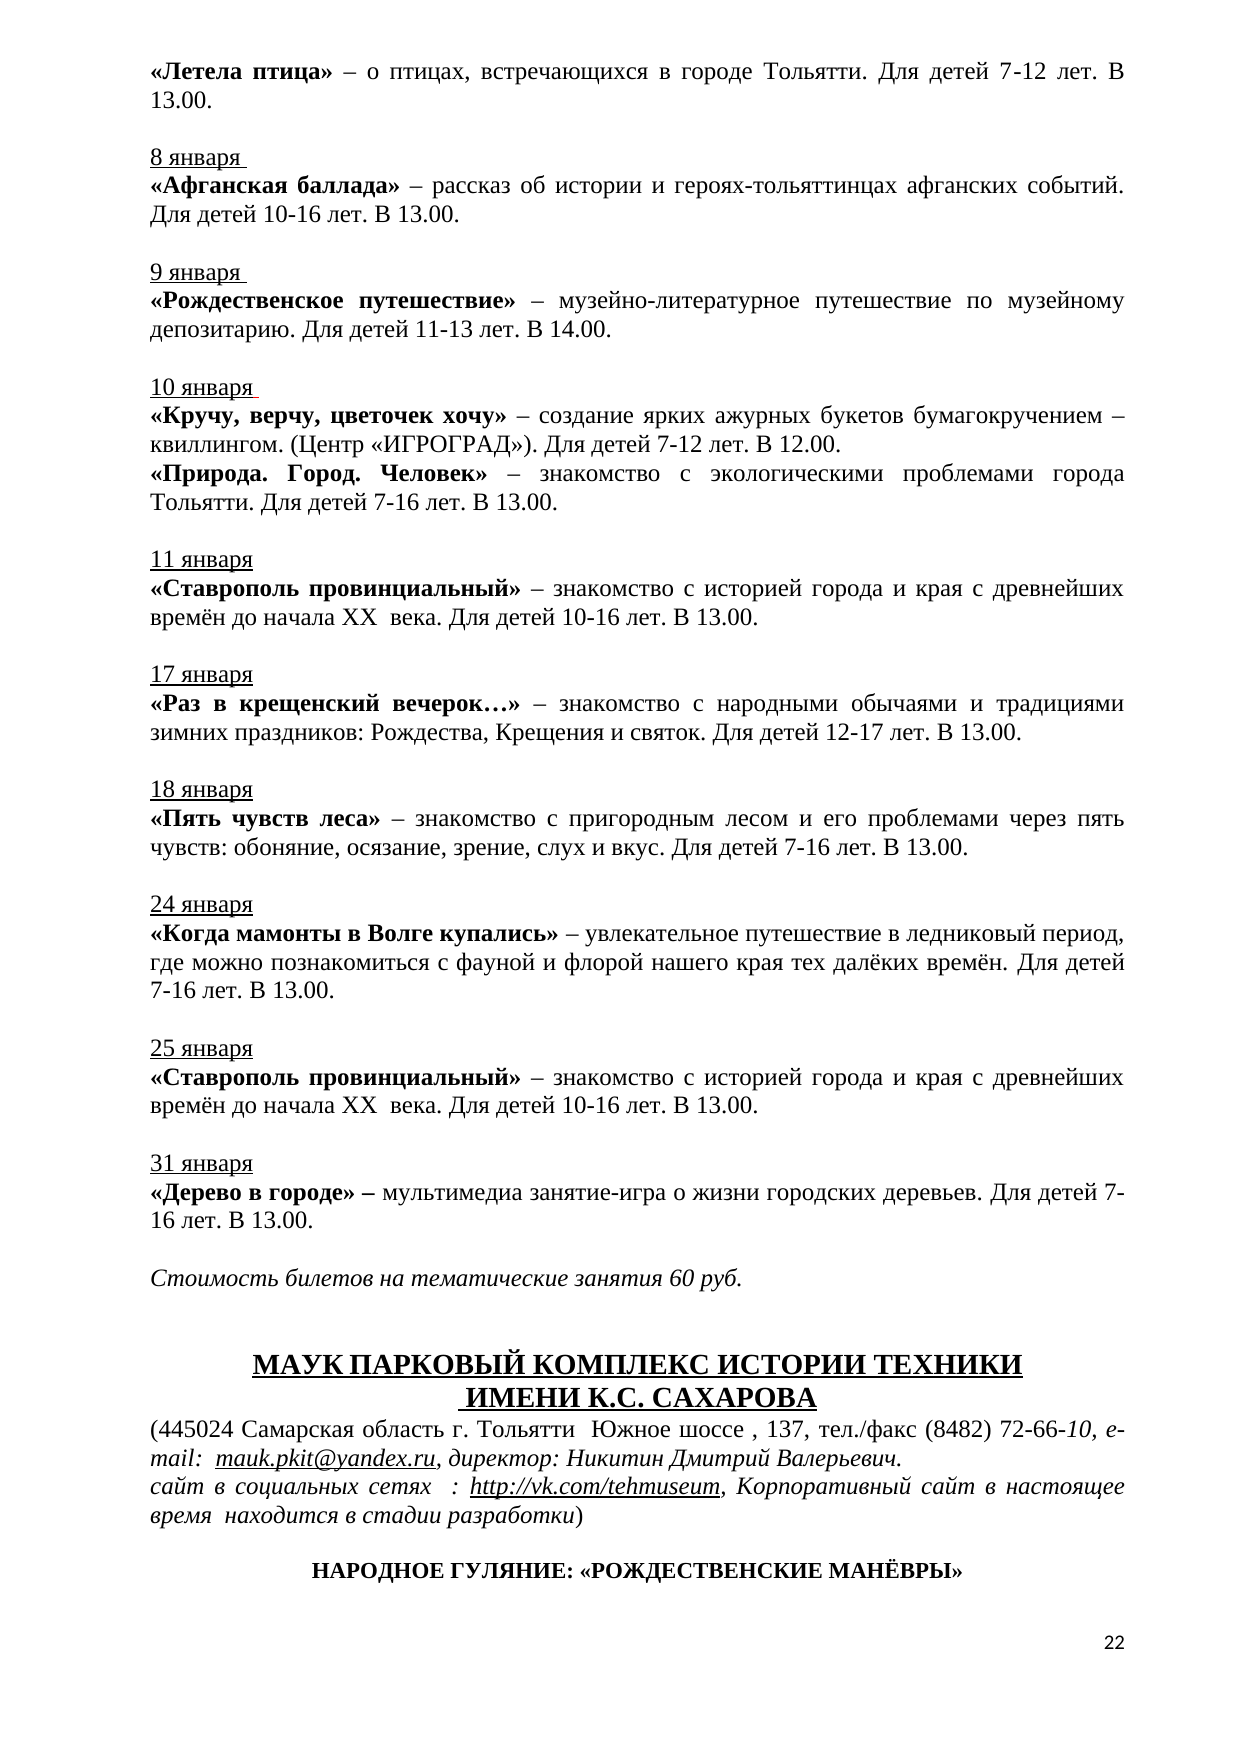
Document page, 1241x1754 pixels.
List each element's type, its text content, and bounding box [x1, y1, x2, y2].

text «Когда мамонты в Волге купались» – увлекательное путешествие в ледниковый период, где можно познакомиться с фауной и флорой нашего края тех далёких времён. Для детей 7-16 лет. В 13.00. [150, 918, 1125, 1004]
text 18 января [150, 774, 1125, 803]
text НАРОДНОЕ ГУЛЯНИЕ: «РОЖДЕСТВЕНСКИЕ МАНЁВРЫ» [150, 1558, 1125, 1584]
text 11 января [150, 544, 1125, 573]
text 10 января [150, 372, 1125, 400]
text сайт в социальных сетях : http://vk.com/tehmuseum, Корпоративный сайт в настоящее время находится в стадии разработки) [150, 1471, 1125, 1529]
text «Дерево в городе» – мультимедиа занятие-игра о жизни городских деревьев. Для детей 7-16 лет. В 13.00. [150, 1177, 1125, 1234]
text 9 января [150, 257, 1125, 285]
text 31 января [150, 1148, 1125, 1177]
text ИМЕНИ К.С. САХАРОВА [150, 1380, 1125, 1414]
text «Раз в крещенский вечерок…» – знакомство с народными обычаями и традициями зимних праздников: Рождества, Крещения и святок. Для детей 12-17 лет. В 13.00. [150, 688, 1125, 745]
text «Рождественское путешествие» – музейно-литературное путешествие по музейному депозитарию. Для детей 11-13 лет. В 14.00. [150, 285, 1125, 343]
text «Природа. Город. Человек» – знакомство с экологическими проблемами города Тольятти. Для детей 7-16 лет. В 13.00. [150, 458, 1125, 515]
text 17 января [150, 659, 1125, 688]
text «Пять чувств леса» – знакомство с пригородным лесом и его проблемами через пять чувств: обоняние, осязание, зрение, слух и вкус. Для детей 7-16 лет. В 13.00. [150, 803, 1125, 860]
text МАУК ПАРКОВЫЙ КОМПЛЕКС ИСТОРИИ ТЕХНИКИ [150, 1347, 1125, 1380]
text «Ставрополь провинциальный» – знакомство с историей города и края с древнейших времён до начала XX века. Для детей 10-16 лет. В 13.00. [150, 573, 1125, 630]
text «Летела птица» – о птицах, встречающихся в городе Тольятти. Для детей 7-12 лет. В 13.00. [150, 56, 1125, 114]
text «Кручу, верчу, цветочек хочу» – создание ярких ажурных букетов бумагокручением – квиллингом. (Центр «ИГРОГРАД»). Для детей 7-12 лет. В 12.00. [150, 400, 1125, 458]
text «Афганская баллада» – рассказ об истории и героях-тольяттинцах афганских событий. Для детей 10-16 лет. В 13.00. [150, 170, 1125, 228]
text 25 января [150, 1033, 1125, 1062]
text (445024 Самарская область г. Тольятти Южное шоссе , 137, тел./факс (8482) 72-66-10, e-mail: mauk.pkit@yandex.ru, директор: Никитин Дмитрий Валерьевич. [150, 1414, 1125, 1471]
text 8 января [150, 142, 1125, 170]
text «Ставрополь провинциальный» – знакомство с историей города и края с древнейших времён до начала XX века. Для детей 10-16 лет. В 13.00. [150, 1062, 1125, 1119]
text 24 января [150, 889, 1125, 918]
text Стоимость билетов на тематические занятия 60 руб. [150, 1263, 1125, 1292]
